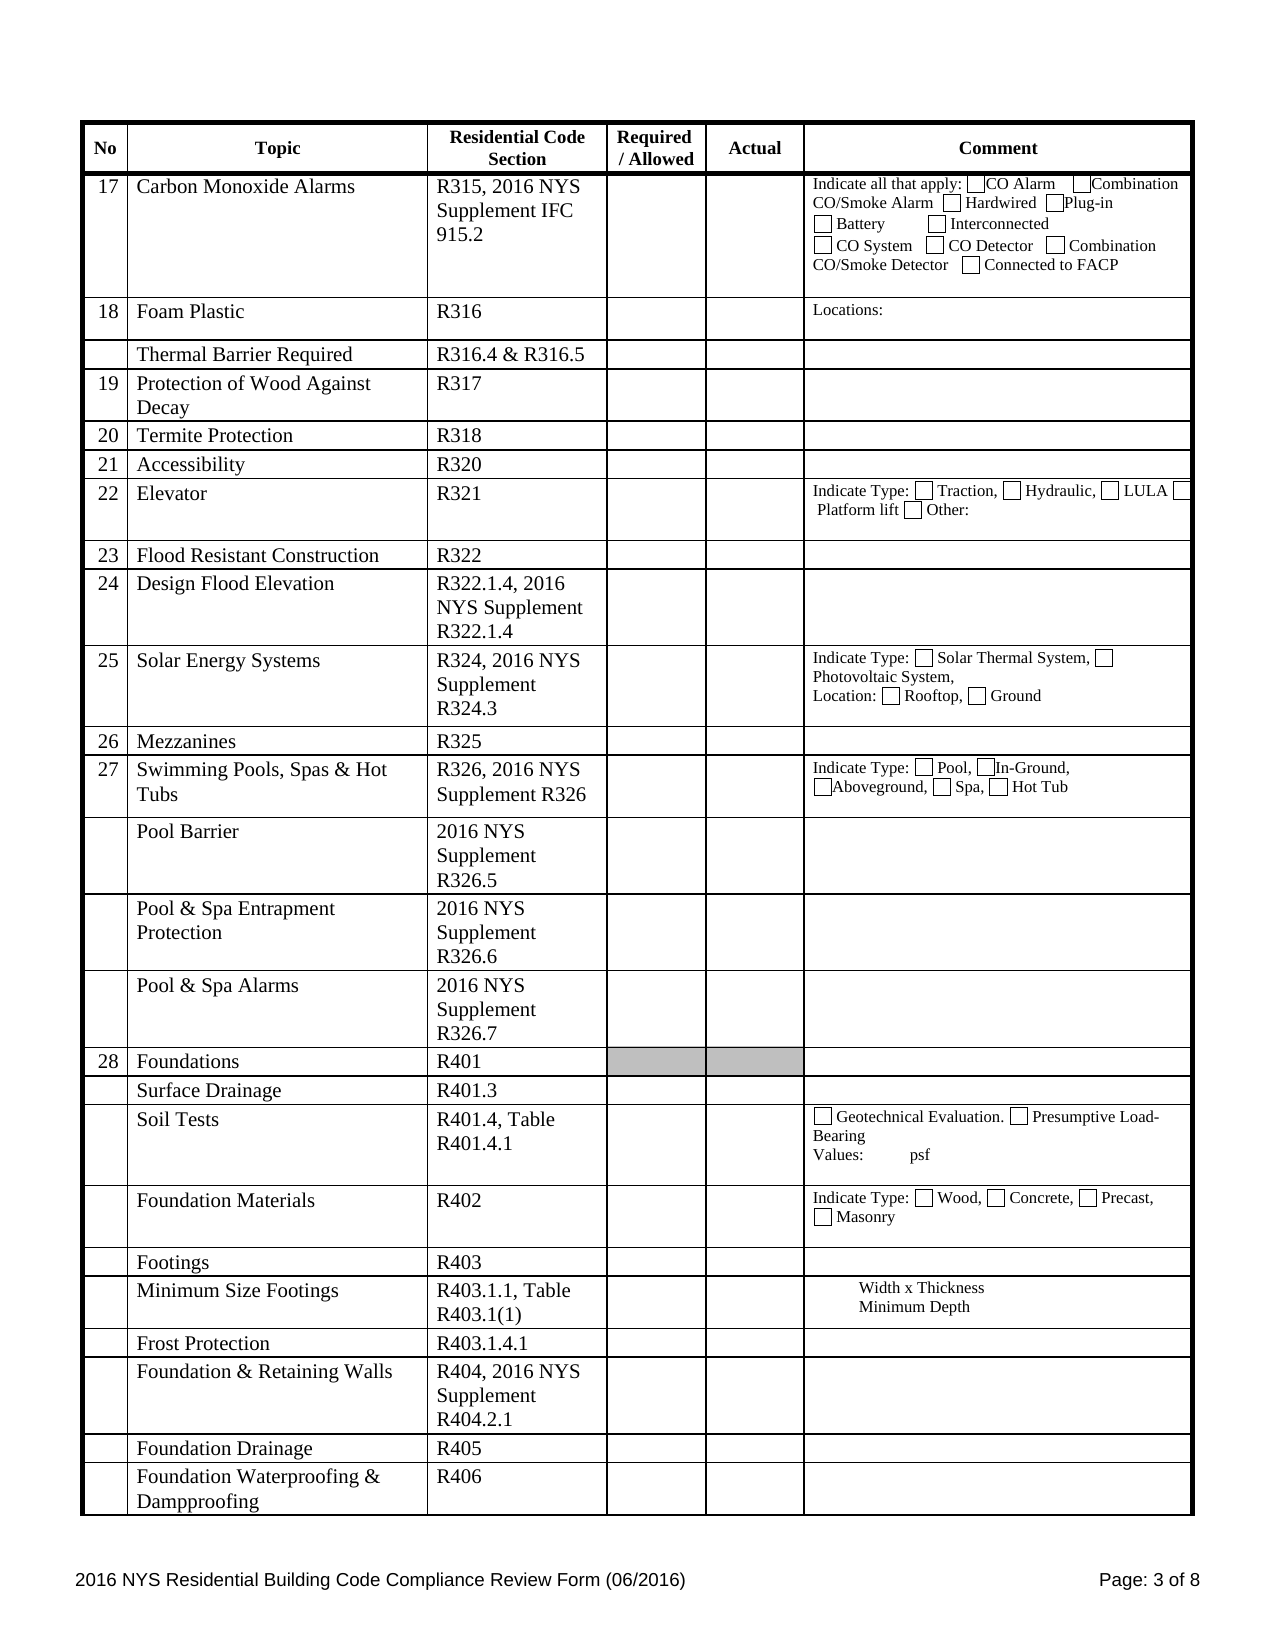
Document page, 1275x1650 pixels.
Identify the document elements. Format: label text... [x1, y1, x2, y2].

table_cell [608, 646, 705, 726]
table_cell Indicate Type: Pool, In-Ground, Aboveground, Spa, Hot Tub [805, 756, 1190, 816]
table_cell R322 [428, 541, 606, 568]
table_cell Surface Drainage [128, 1077, 427, 1103]
table_cell [608, 1329, 705, 1356]
table_cell Accessibility [128, 451, 427, 477]
table_cell Frost Protection [128, 1329, 427, 1356]
table_cell [707, 176, 803, 296]
table_cell [707, 451, 803, 477]
table_cell 25 [85, 646, 127, 726]
table_cell [85, 1186, 127, 1247]
table_cell [608, 422, 705, 449]
table_cell [85, 1358, 127, 1433]
table_cell 18 [85, 298, 127, 339]
table_cell [707, 370, 803, 420]
table_cell [608, 176, 705, 296]
table_cell Indicate Type: Traction, Hydraulic, LULA Platform lift Other: [805, 479, 1190, 539]
table_cell [805, 451, 1190, 477]
table_cell R320 [428, 451, 606, 477]
table_cell [707, 1105, 803, 1184]
table_cell [707, 1277, 803, 1328]
table_cell Geotechnical Evaluation. Presumptive Load-Bearing Values: psf [805, 1105, 1190, 1184]
table_cell [707, 756, 803, 816]
table_header Actual [707, 125, 803, 171]
table_cell Width x Thickness Minimum Depth [805, 1277, 1190, 1328]
table_cell [85, 341, 127, 368]
table_cell Thermal Barrier Required [128, 341, 427, 368]
table_header Residential Code Section [428, 125, 606, 171]
table_cell 26 [85, 727, 127, 754]
table_cell [85, 818, 127, 893]
table_cell R401.4, Table R401.4.1 [428, 1105, 606, 1184]
table_cell [608, 1248, 705, 1275]
table_cell [608, 1077, 705, 1103]
table_cell Foundation Drainage [128, 1435, 427, 1461]
table_cell [608, 451, 705, 477]
table_cell [707, 1358, 803, 1433]
table_cell [707, 479, 803, 539]
table_cell [707, 1435, 803, 1461]
table_cell [805, 818, 1190, 893]
table_cell R403.1.4.1 [428, 1329, 606, 1356]
table_cell [608, 370, 705, 420]
table_cell Termite Protection [128, 422, 427, 449]
table_cell [707, 341, 803, 368]
table_header Comment [805, 125, 1190, 171]
table_cell [85, 1277, 127, 1328]
table_cell [85, 1463, 127, 1514]
table_cell [608, 1463, 705, 1514]
table_cell R324, 2016 NYS Supplement R324.3 [428, 646, 606, 726]
table_cell [608, 570, 705, 645]
table_cell [707, 422, 803, 449]
table_cell [805, 1248, 1190, 1275]
table_cell [707, 298, 803, 339]
table_cell Carbon Monoxide Alarms [128, 176, 427, 296]
table_cell [85, 971, 127, 1046]
table_cell [805, 1358, 1190, 1433]
table_cell Protection of Wood Against Decay [128, 370, 427, 420]
table_cell [608, 1105, 705, 1184]
table_cell [608, 971, 705, 1046]
table_cell [707, 1077, 803, 1103]
table_cell R317 [428, 370, 606, 420]
table_cell R316.4 & R316.5 [428, 341, 606, 368]
table_cell [707, 818, 803, 893]
table_cell [707, 1329, 803, 1356]
table_cell [805, 370, 1190, 420]
table_cell Foundation Waterproofing & Dampproofing [128, 1463, 427, 1514]
table_cell Indicate Type: Wood, Concrete, Precast, Masonry [805, 1186, 1190, 1247]
table_cell R321 [428, 479, 606, 539]
table_cell [707, 895, 803, 970]
table_cell Indicate Type: Solar Thermal System, Photovoltaic System, Location: Rooftop, Ground [805, 646, 1190, 726]
table_cell [85, 1105, 127, 1184]
table_cell 17 [85, 176, 127, 296]
table_cell Foam Plastic [128, 298, 427, 339]
table_cell 21 [85, 451, 127, 477]
table_cell [805, 1329, 1190, 1356]
table_cell Pool Barrier [128, 818, 427, 893]
table_cell Pool & Spa Alarms [128, 971, 427, 1046]
table_cell [805, 895, 1190, 970]
table_cell [608, 1186, 705, 1247]
table_cell 2016 NYS Supplement R326.7 [428, 971, 606, 1046]
table_cell R322.1.4, 2016 NYS Supplement R322.1.4 [428, 570, 606, 645]
table_cell R316 [428, 298, 606, 339]
table_cell Indicate all that apply: CO Alarm Combination CO/Smoke Alarm Hardwired Plug-in Battery Interconnected CO System CO Detector Combination CO/Smoke Detector Connected to FACP [805, 176, 1190, 296]
table_cell R318 [428, 422, 606, 449]
table_cell Swimming Pools, Spas & Hot Tubs [128, 756, 427, 816]
table_cell 19 [85, 370, 127, 420]
table_cell [805, 971, 1190, 1046]
table_header No [85, 125, 127, 171]
table_cell 28 [85, 1048, 127, 1075]
table_cell [608, 541, 705, 568]
table_cell [805, 1463, 1190, 1514]
table_cell [608, 727, 705, 754]
table_cell Mezzanines [128, 727, 427, 754]
table_cell [707, 1463, 803, 1514]
table_cell [707, 727, 803, 754]
table_cell 22 [85, 479, 127, 539]
table_cell [608, 1277, 705, 1328]
table_cell [805, 1435, 1190, 1461]
table_cell [805, 1077, 1190, 1103]
table_cell [707, 646, 803, 726]
table_cell [608, 1358, 705, 1433]
table_cell [707, 1048, 803, 1075]
table_cell [85, 1077, 127, 1103]
table_cell 2016 NYS Supplement R326.5 [428, 818, 606, 893]
table_cell R404, 2016 NYS Supplement R404.2.1 [428, 1358, 606, 1433]
table_cell Solar Energy Systems [128, 646, 427, 726]
table_cell 27 [85, 756, 127, 816]
table_cell [608, 1048, 705, 1075]
table_cell [608, 341, 705, 368]
table_cell R406 [428, 1463, 606, 1514]
table_cell Pool & Spa Entrapment Protection [128, 895, 427, 970]
table_cell 20 [85, 422, 127, 449]
table_cell R403.1.1, Table R403.1(1) [428, 1277, 606, 1328]
table_cell [805, 541, 1190, 568]
table_cell Locations: [805, 298, 1190, 339]
table_cell [608, 479, 705, 539]
table_cell [608, 298, 705, 339]
table_cell [805, 570, 1190, 645]
table_cell [85, 1329, 127, 1356]
table_cell [707, 1186, 803, 1247]
table_cell Foundation Materials [128, 1186, 427, 1247]
table_cell [85, 1435, 127, 1461]
table_cell [707, 570, 803, 645]
table_cell [85, 895, 127, 970]
table_cell R402 [428, 1186, 606, 1247]
table_cell Flood Resistant Construction [128, 541, 427, 568]
table_cell [608, 818, 705, 893]
table_cell R325 [428, 727, 606, 754]
table_cell [608, 895, 705, 970]
table_cell 24 [85, 570, 127, 645]
table_cell [707, 541, 803, 568]
table_cell [707, 1248, 803, 1275]
table_cell Foundations [128, 1048, 427, 1075]
table_cell Footings [128, 1248, 427, 1275]
table_cell [608, 1435, 705, 1461]
table_cell R326, 2016 NYS Supplement R326 [428, 756, 606, 816]
table_cell [707, 971, 803, 1046]
table_cell [805, 727, 1190, 754]
table_cell [805, 341, 1190, 368]
table_cell R401.3 [428, 1077, 606, 1103]
table_cell Elevator [128, 479, 427, 539]
table_cell Soil Tests [128, 1105, 427, 1184]
table_header Topic [128, 125, 427, 171]
table_header Required / Allowed [608, 125, 705, 171]
table_cell R403 [428, 1248, 606, 1275]
table_cell [85, 1248, 127, 1275]
table_cell Design Flood Elevation [128, 570, 427, 645]
table_cell Minimum Size Footings [128, 1277, 427, 1328]
table_cell 2016 NYS Supplement R326.6 [428, 895, 606, 970]
table_cell 23 [85, 541, 127, 568]
table_cell R315, 2016 NYS Supplement IFC 915.2 [428, 176, 606, 296]
table_cell R401 [428, 1048, 606, 1075]
table_cell Foundation & Retaining Walls [128, 1358, 427, 1433]
table_cell R405 [428, 1435, 606, 1461]
table_cell [805, 422, 1190, 449]
table_cell [805, 1048, 1190, 1075]
table_cell [608, 756, 705, 816]
